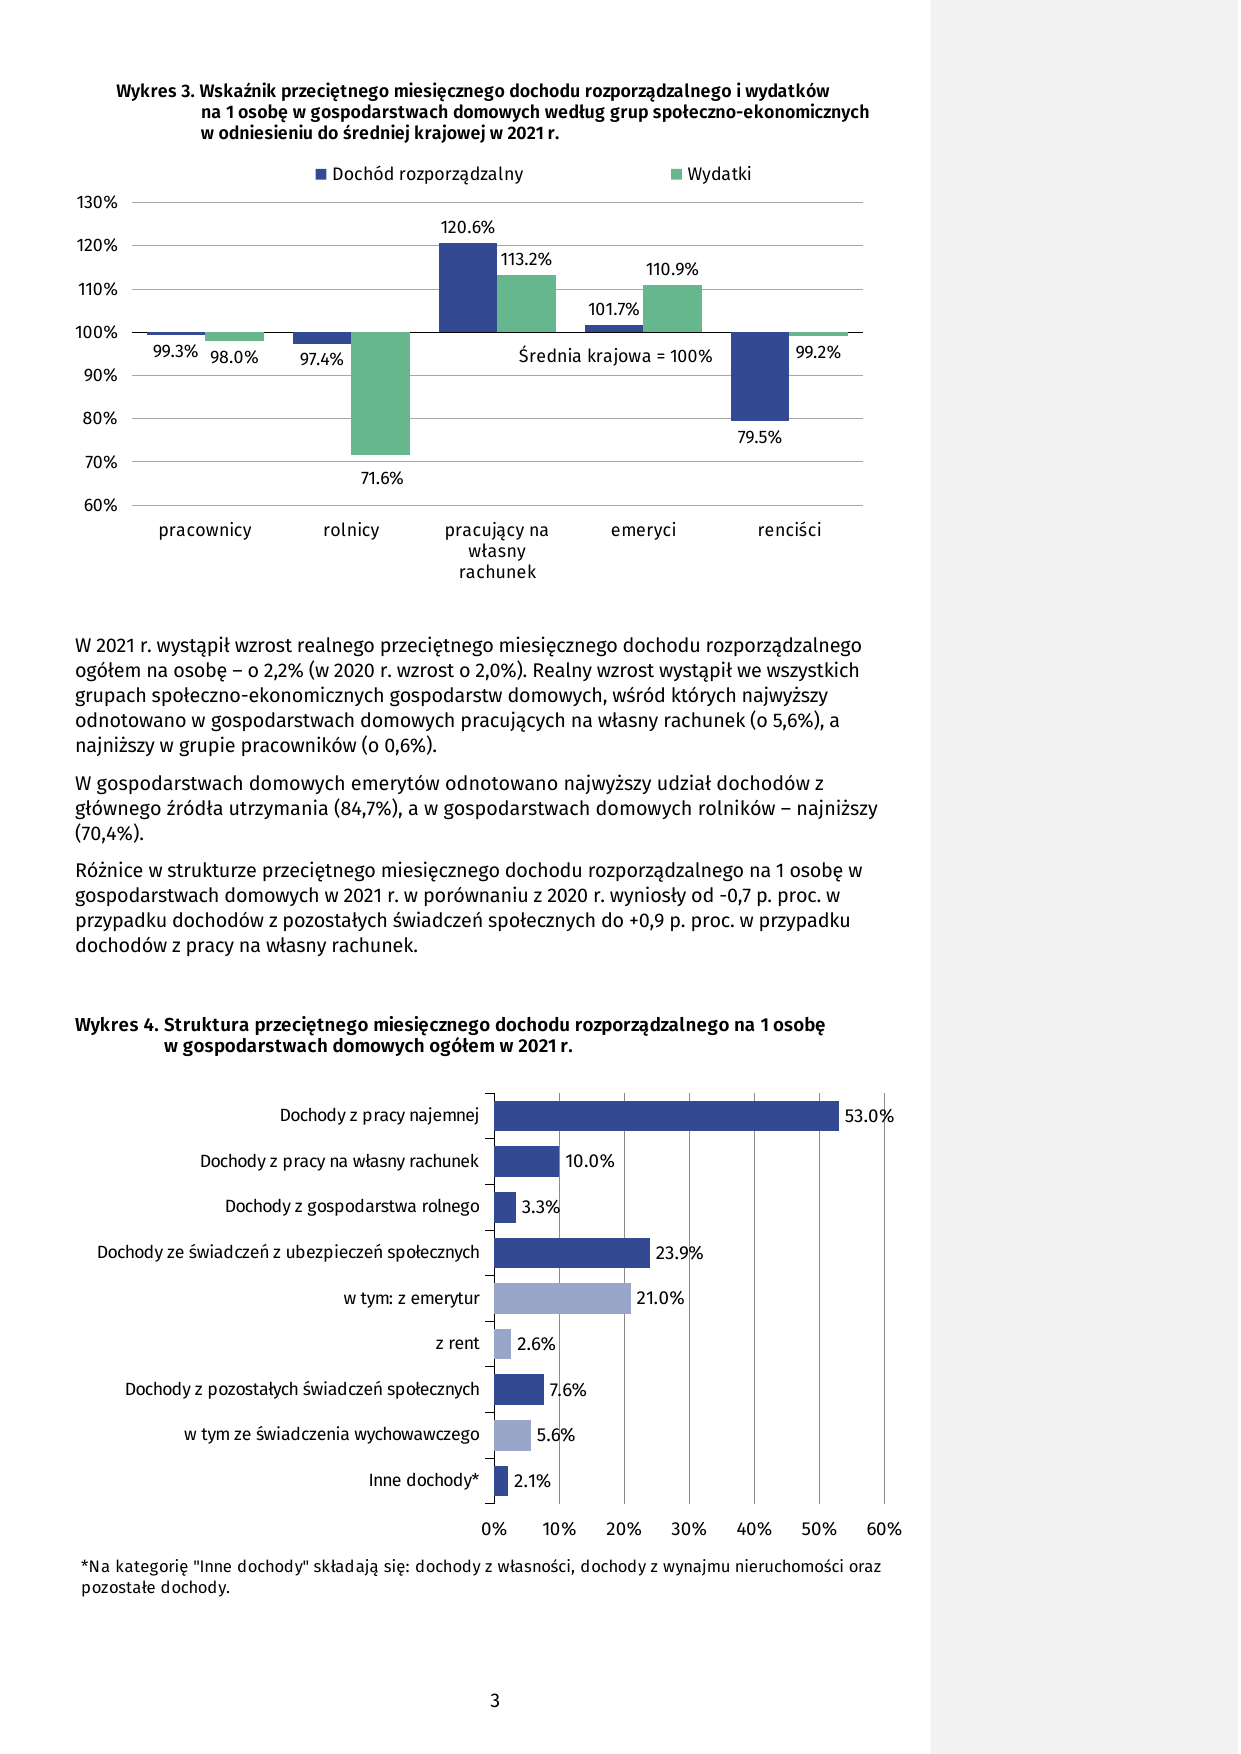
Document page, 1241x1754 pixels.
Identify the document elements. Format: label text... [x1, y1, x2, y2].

text W 2021 r. wystąpił wzrost realnego przeciętnego miesięcznego dochodu rozporządzalnego ogółem na osobę – o 2,2% (w 2020 r. wzrost o 2,0%). Realny wzrost wystąpił we wszystkich grupach społeczno-ekonomicznych gospodarstw domowych, wśród których najwyższy odnotowano w gospodarstwach domowych pracujących na własny rachunek (o 5,6%), a najniższy w grupie pracowników (o 0,6%). [75, 633, 915, 758]
text Różnice w strukturze przeciętnego miesięcznego dochodu rozporządzalnego na 1 osobę w gospodarstwach domowych w 2021 r. w porównaniu z 2020 r. wyniosły od -0,7 p. proc. w przypadku dochodów z pozostałych świadczeń społecznych do +0,9 p. proc. w przypadku dochodów z pracy na własny rachunek. [75, 858, 915, 958]
text W gospodarstwach domowych emerytów odnotowano najwyższy udział dochodów z głównego źródła utrzymania (84,7%), a w gospodarstwach domowych rolników – najniższy (70,4%). [144, 770, 915, 845]
